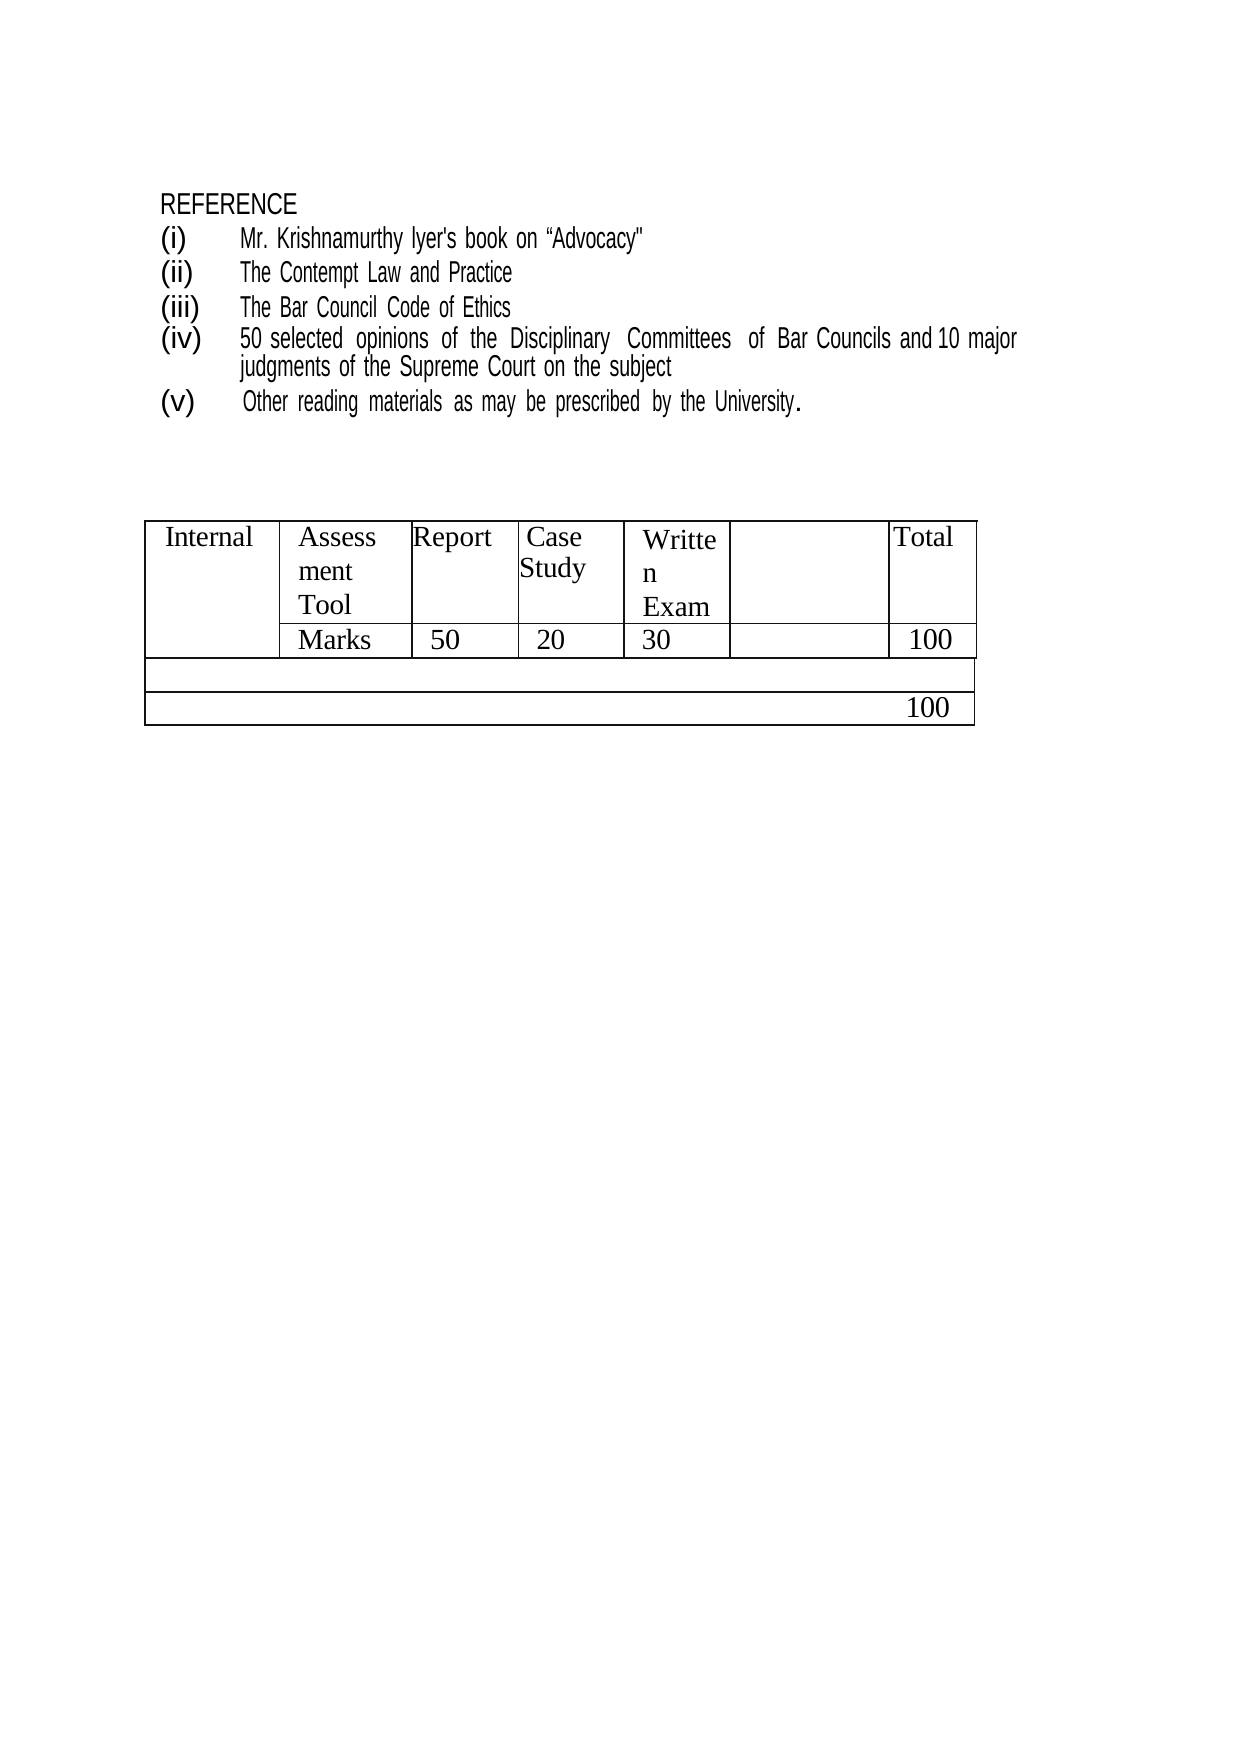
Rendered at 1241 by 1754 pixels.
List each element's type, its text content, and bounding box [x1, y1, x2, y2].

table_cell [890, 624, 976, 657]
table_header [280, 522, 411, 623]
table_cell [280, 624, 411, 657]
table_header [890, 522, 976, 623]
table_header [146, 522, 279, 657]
list Other reading materials as may be prescribed by the University. [160, 383, 1153, 418]
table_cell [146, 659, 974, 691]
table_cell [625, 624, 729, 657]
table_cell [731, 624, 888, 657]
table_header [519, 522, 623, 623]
list Mr. Krishnamurthy lyer's book on “Advocacy" [160, 223, 1153, 256]
list The Bar Council Code of Ethics [160, 290, 1153, 324]
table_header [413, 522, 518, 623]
subtitle REFERENCE [160, 182, 1153, 223]
list 50 selected opinions of the Disciplinary Committees of Bar Councils and 10 major judgments of the Supreme Court on the subject [160, 326, 1076, 383]
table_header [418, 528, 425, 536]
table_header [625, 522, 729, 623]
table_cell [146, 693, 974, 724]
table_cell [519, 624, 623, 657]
list The Contempt Law and Practice [160, 256, 1153, 290]
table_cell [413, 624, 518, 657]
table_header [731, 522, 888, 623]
